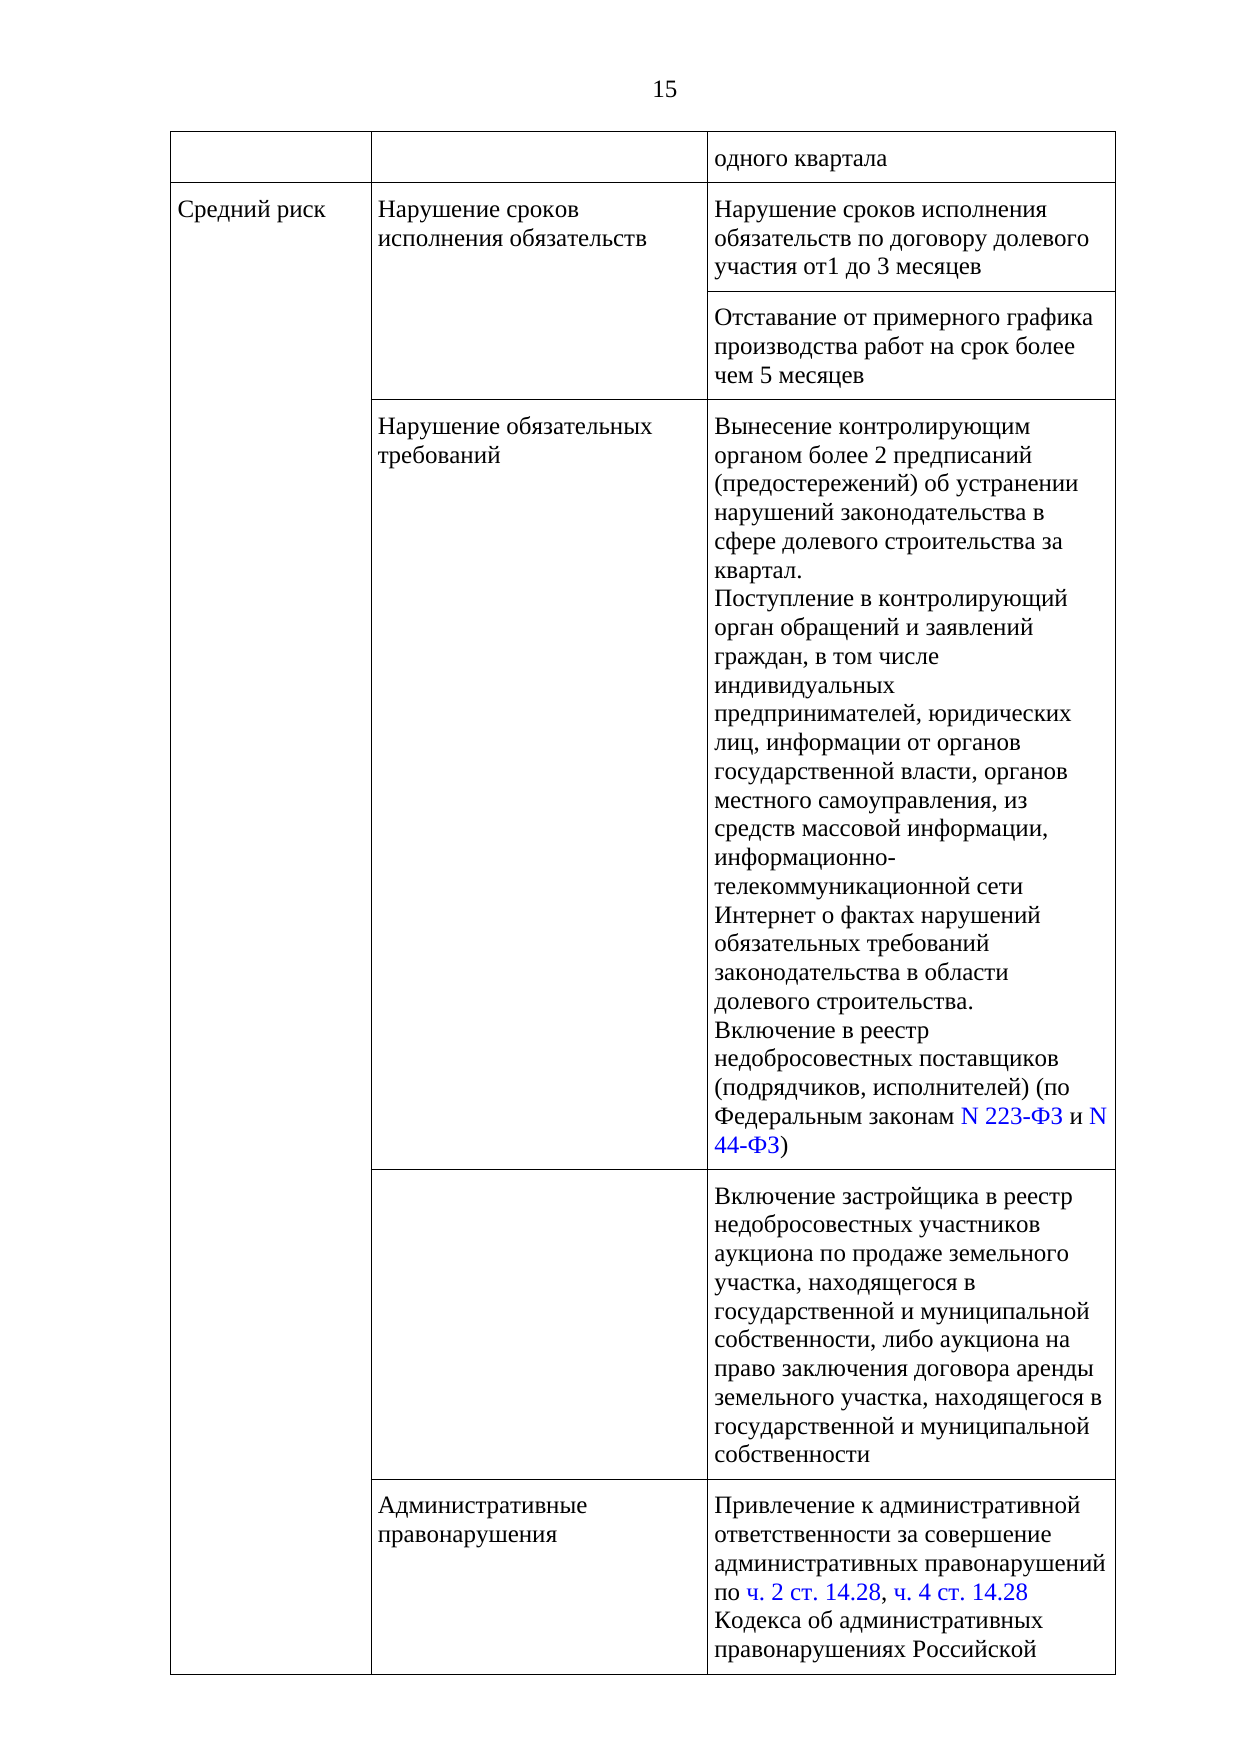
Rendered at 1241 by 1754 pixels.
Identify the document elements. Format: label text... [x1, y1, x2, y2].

table_cell Средний риск [171, 183, 371, 1674]
table_cell [372, 1170, 707, 1479]
table_cell Нарушение обязательных требований [372, 400, 707, 1169]
table_cell Вынесение контролирующим органом более 2 предписаний (предостережений) об устранении нарушений законодательства в сфере долевого строительства за квартал. Поступление в контролирующий орган обращений и заявлений граждан, в том числе индивидуальных предпринимателей, юридических лиц, информации от органов государственной власти, органов местного самоуправления, из средств массовой информации, информационно-телекоммуникационной сети Интернет о фактах нарушений обязательных требований законодательства в области долевого строительства. Включение в реестр недобросовестных поставщиков (подрядчиков, исполнителей) (по Федеральным законам N 223-ФЗ и N 44-ФЗ) [708, 400, 1115, 1169]
table_cell Отставание от примерного графика производства работ на срок более чем 5 месяцев [708, 292, 1115, 399]
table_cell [372, 1480, 707, 1674]
table_cell Нарушение сроков исполнения обязательств [372, 183, 707, 399]
table_cell Включение застройщика в реестр недобросовестных участников аукциона по продаже земельного участка, находящегося в государственной и муниципальной собственности, либо аукциона на право заключения договора аренды земельного участка, находящегося в государственной и муниципальной собственности [708, 1170, 1115, 1479]
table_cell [708, 1480, 1115, 1674]
table_cell Нарушение сроков исполнения обязательств по договору долевого участия от1 до 3 месяцев [708, 183, 1115, 291]
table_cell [708, 132, 1115, 182]
